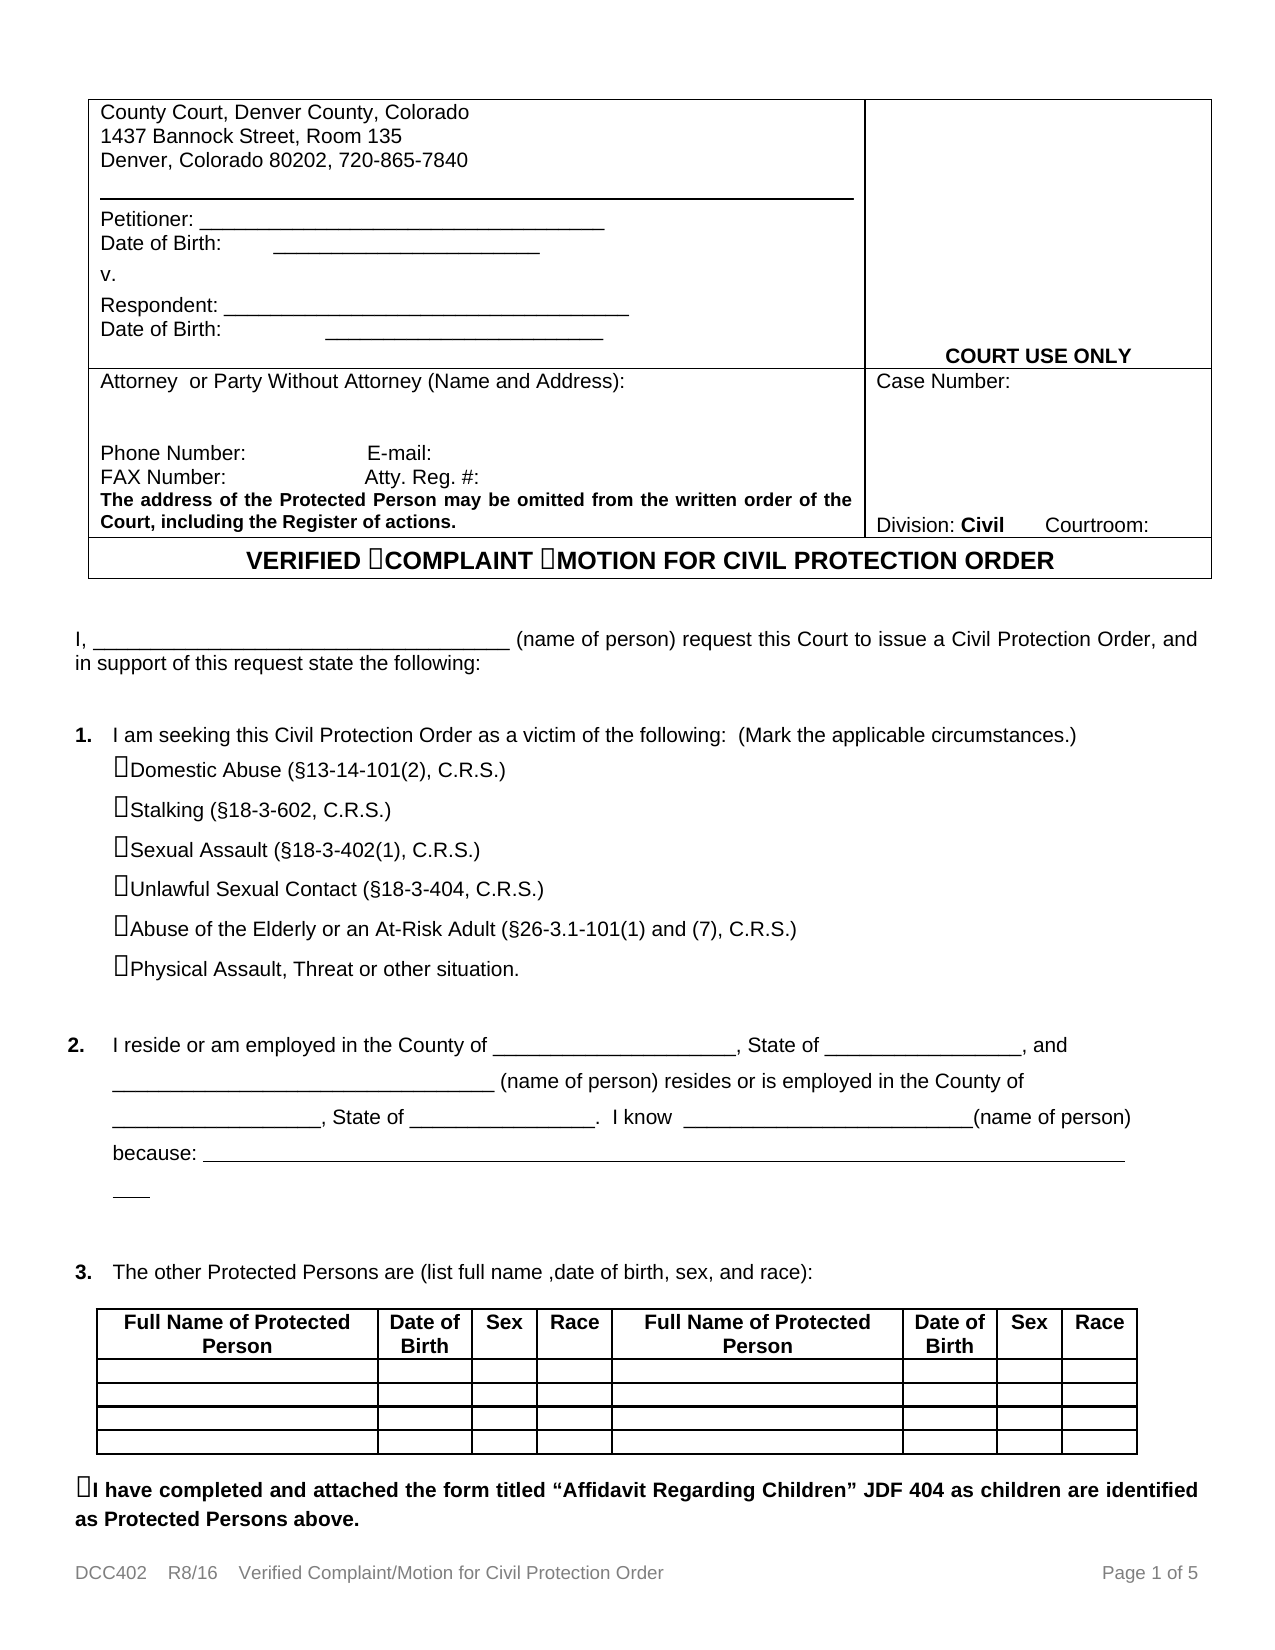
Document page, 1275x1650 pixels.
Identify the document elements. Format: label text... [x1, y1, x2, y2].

table_cell [98, 1408, 377, 1429]
list I am seeking this Civil Protection Order as a victim of the following: (Mark the applicable circumstances.) [75, 723, 1200, 747]
table_cell [1063, 1408, 1136, 1429]
table_cell [538, 1408, 611, 1429]
table_cell VERIFIED COMPLAINT MOTION FOR CIVIL PROTECTION ORDER [89, 538, 1211, 578]
table_cell [998, 1431, 1061, 1453]
table_cell [473, 1384, 536, 1405]
table_cell [998, 1408, 1061, 1429]
text Domestic Abuse (§13-14-101(2), C.R.S.) [112, 747, 1200, 786]
table_cell [379, 1360, 471, 1382]
table_cell [1063, 1431, 1136, 1453]
table_header Sex [998, 1310, 1061, 1358]
table_cell [998, 1384, 1061, 1405]
table_header Date of Birth [379, 1310, 471, 1358]
table_header Sex [473, 1310, 536, 1358]
table_cell Attorney or Party Without Attorney (Name and Address): Phone Number: E-mail: FAX Number: Atty. Reg. #: The address of the Protected Person may be omitted from the written order of the Court, including the Register of actions. [89, 369, 864, 537]
text I have completed and attached the form titled “Affidavit Regarding Children” JDF 404 as children are identified as Protected Persons above. [75, 1467, 1200, 1530]
table_cell [379, 1408, 471, 1429]
table_cell [1063, 1384, 1136, 1405]
table_cell [538, 1360, 611, 1382]
table_header Race [1063, 1310, 1136, 1358]
table_header Race [538, 1310, 611, 1358]
table_cell [538, 1431, 611, 1453]
table_header COURT USE ONLY [866, 100, 1211, 368]
text Sexual Assault (§18-3-402(1), C.R.S.) [112, 826, 1200, 866]
text I, ____________________________________ (name of person) request this Court to issue a Civil Protection Order, and in support of this request state the following: [75, 627, 1200, 675]
table_cell [613, 1384, 902, 1405]
text Physical Assault, Threat or other situation. [112, 945, 1200, 985]
table_cell [98, 1431, 377, 1453]
table_cell [98, 1360, 377, 1382]
table_cell [473, 1360, 536, 1382]
text Unlawful Sexual Contact (§18-3-404, C.R.S.) [112, 866, 1200, 905]
table_cell [538, 1384, 611, 1405]
text Abuse of the Elderly or an At-Risk Adult (§26-3.1-101(1) and (7), C.R.S.) [112, 905, 1200, 945]
table_cell [379, 1431, 471, 1453]
table_cell [904, 1408, 996, 1429]
list I reside or am employed in the County of _____________________, State of _________________, and _________________________________ (name of person) resides or is employed in the County of __________________, State of ________________. I know _________________________(name of person) because: [67, 1033, 1200, 1200]
table_header County Court, Denver County, Colorado 1437 Bannock Street, Room 135 Denver, Colorado 80202, 720-865-7840 Petitioner: ___________________________________ Date of Birth: _______________________ v. Respondent: ___________________________________ Date of Birth: ________________________ [89, 100, 864, 368]
table_cell [613, 1431, 902, 1453]
table_cell [473, 1431, 536, 1453]
table_header Full Name of Protected Person [98, 1310, 377, 1358]
table_cell [613, 1360, 902, 1382]
text Stalking (§18-3-602, C.R.S.) [112, 786, 1200, 826]
table_cell [379, 1384, 471, 1405]
table_cell [904, 1360, 996, 1382]
table_cell [904, 1384, 996, 1405]
table_cell [473, 1408, 536, 1429]
list The other Protected Persons are (list full name ,date of birth, sex, and race): [75, 1260, 1200, 1284]
table_cell [998, 1360, 1061, 1382]
table_header Full Name of Protected Person [613, 1310, 902, 1358]
table_cell Case Number: Division: Civil Courtroom: [866, 369, 1211, 537]
table_cell [904, 1431, 996, 1453]
table_cell [613, 1408, 902, 1429]
table_cell [98, 1384, 377, 1405]
table_header Date of Birth [904, 1310, 996, 1358]
table_cell [1063, 1360, 1136, 1382]
